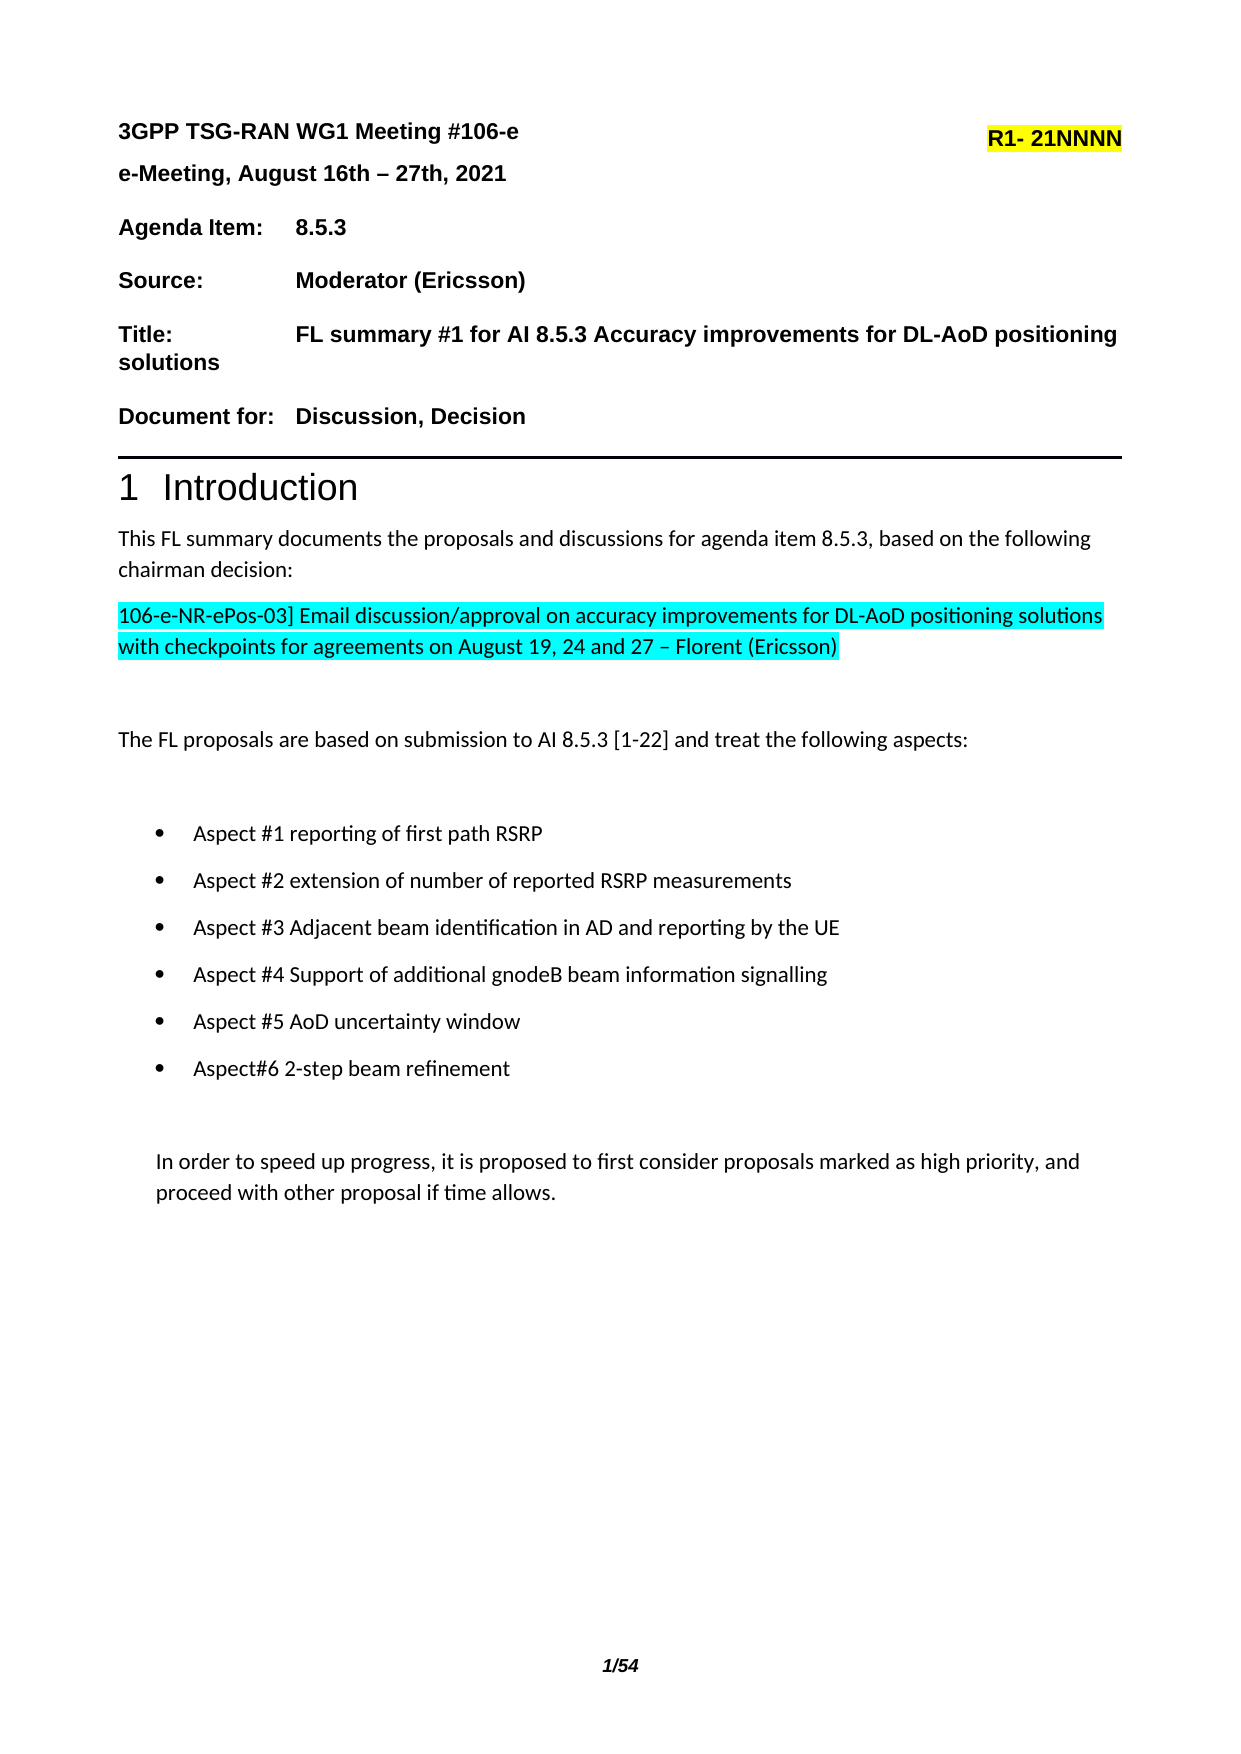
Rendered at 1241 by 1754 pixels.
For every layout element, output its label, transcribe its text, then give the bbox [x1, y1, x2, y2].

list Aspect #1 reporting of first path RSRP [156, 819, 1122, 847]
text Agenda Item: 8.5.3 [118, 214, 1122, 240]
text In order to speed up progress, it is proposed to first consider proposals marked as high priority, and proceed with other proposal if time allows. [156, 1147, 1122, 1206]
list Introduction [118, 459, 1122, 508]
text 106-e-NR-ePos-03] Email discussion/approval on accuracy improvements for DL-AoD positioning solutions with checkpoints for agreements on August 19, 24 and 27 – Florent (Ericsson) [118, 602, 1122, 660]
text Title: FL summary #1 for AI 8.5.3 Accuracy improvements for DL-AoD positioning solutions [118, 321, 1122, 376]
list Aspect #3 Adjacent beam identification in AD and reporting by the UE [156, 913, 1122, 941]
text This FL summary documents the proposals and discussions for agenda item 8.5.3, based on the following chairman decision: [118, 524, 1122, 583]
text The FL proposals are based on submission to AI 8.5.3 [1-22] and treat the following aspects: [118, 726, 1122, 753]
list Aspect #2 extension of number of reported RSRP measurements [156, 866, 1122, 894]
list Aspect #4 Support of additional gnodeB beam information signalling [156, 960, 1122, 988]
text e-Meeting, August 16th – 27th, 2021 [118, 160, 1122, 187]
text Source: Moderator (Ericsson) [118, 267, 1122, 294]
list Aspect#6 2-step beam refinement [156, 1054, 1122, 1082]
text 3GPP TSG-RAN WG1 Meeting #106-e R1- 21NNNN [118, 118, 1122, 152]
list Aspect #5 AoD uncertainty window [156, 1007, 1122, 1035]
text Document for: Discussion, Decision [118, 403, 1122, 429]
